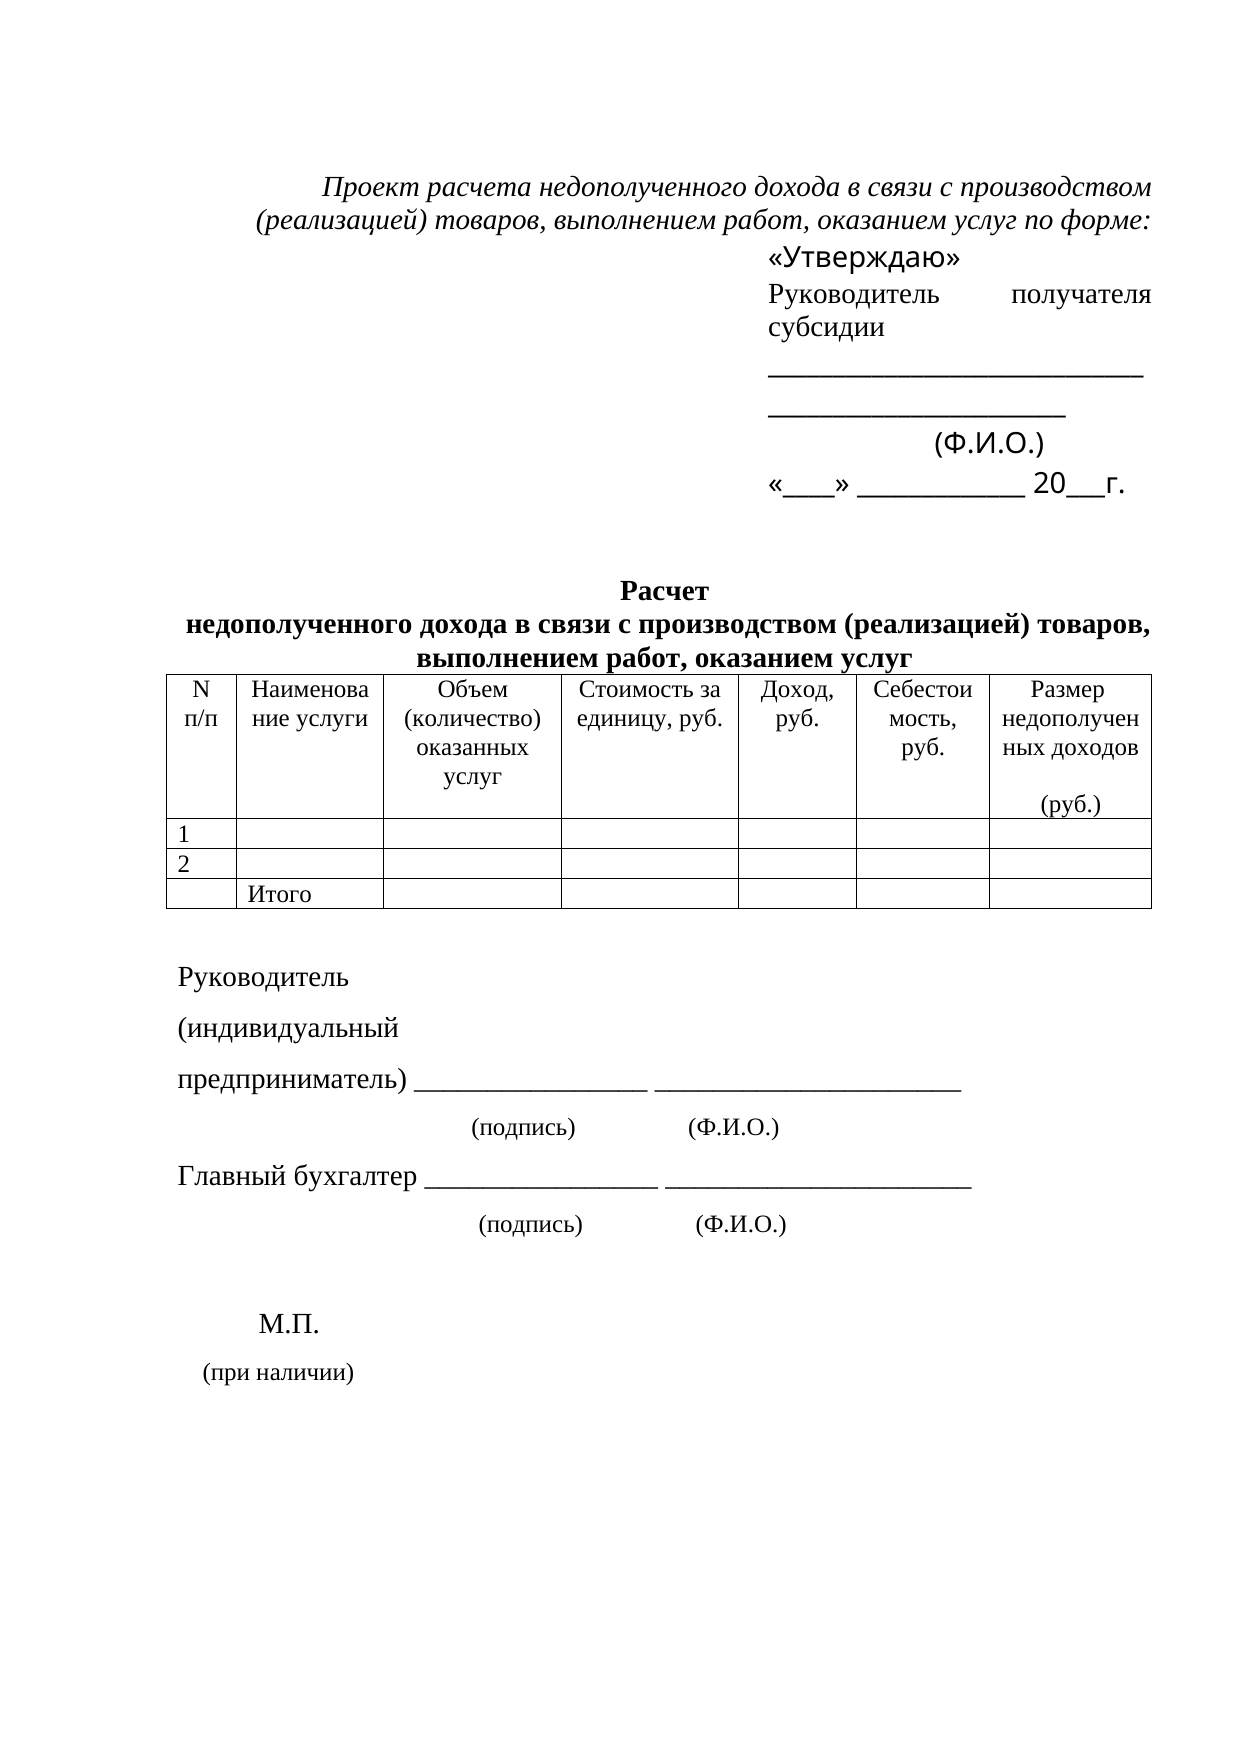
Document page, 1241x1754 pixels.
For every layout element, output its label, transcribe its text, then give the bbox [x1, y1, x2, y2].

text Расчет [177, 573, 1152, 606]
table_cell [990, 879, 1151, 908]
text Главный бухгалтер ________________ _____________________ [177, 1158, 1152, 1192]
table_cell [857, 819, 989, 848]
text (при наличии) [177, 1357, 1152, 1386]
text ____________________________________________________ [768, 343, 1152, 422]
text «____» _____________ 20___г. [768, 462, 1152, 502]
text «Утверждаю» [768, 236, 1152, 276]
table_cell [562, 849, 738, 878]
table_cell [384, 819, 561, 848]
table_cell [237, 849, 383, 878]
text (подпись) (Ф.И.О.) [177, 1209, 1152, 1238]
text Проект расчета недополученного дохода в связи с производством (реализацией) товаров, выполнением работ, оказанием услуг по форме: [177, 169, 1152, 236]
text недополученного дохода в связи с производством (реализацией) товаров, выполнением работ, оказанием услуг [177, 606, 1152, 673]
table_cell 2 [167, 849, 236, 878]
text (подпись) (Ф.И.О.) [177, 1112, 1152, 1141]
table_cell Итого [237, 879, 383, 908]
text (Ф.И.О.) [768, 422, 1152, 462]
table_header Себестоимость, руб. [857, 675, 989, 818]
table_header Объем (количество) оказанных услуг [384, 675, 561, 818]
table_header Размер недополученных доходов (руб.) [990, 675, 1151, 818]
table_cell [739, 879, 856, 908]
table_cell [990, 819, 1151, 848]
table_header N п/п [167, 675, 236, 818]
text (индивидуальный [177, 1010, 1152, 1044]
table_header Наименование услуги [237, 675, 383, 818]
table_cell [384, 879, 561, 908]
table_cell [384, 849, 561, 878]
text Руководитель [177, 959, 1152, 993]
table_cell [857, 849, 989, 878]
table_cell [167, 879, 236, 908]
table_cell [739, 819, 856, 848]
table_cell [562, 819, 738, 848]
table_cell [562, 879, 738, 908]
table_header Стоимость за единицу, руб. [562, 675, 738, 818]
text предприниматель) ________________ _____________________ [177, 1061, 1152, 1095]
table_header Доход, руб. [739, 675, 856, 818]
table_cell [237, 819, 383, 848]
table_cell [739, 849, 856, 878]
table_cell [857, 879, 989, 908]
text Руководитель получателя субсидии [768, 276, 1152, 343]
table_cell 1 [167, 819, 236, 848]
text М.П. [177, 1306, 1152, 1340]
table_cell [990, 849, 1151, 878]
